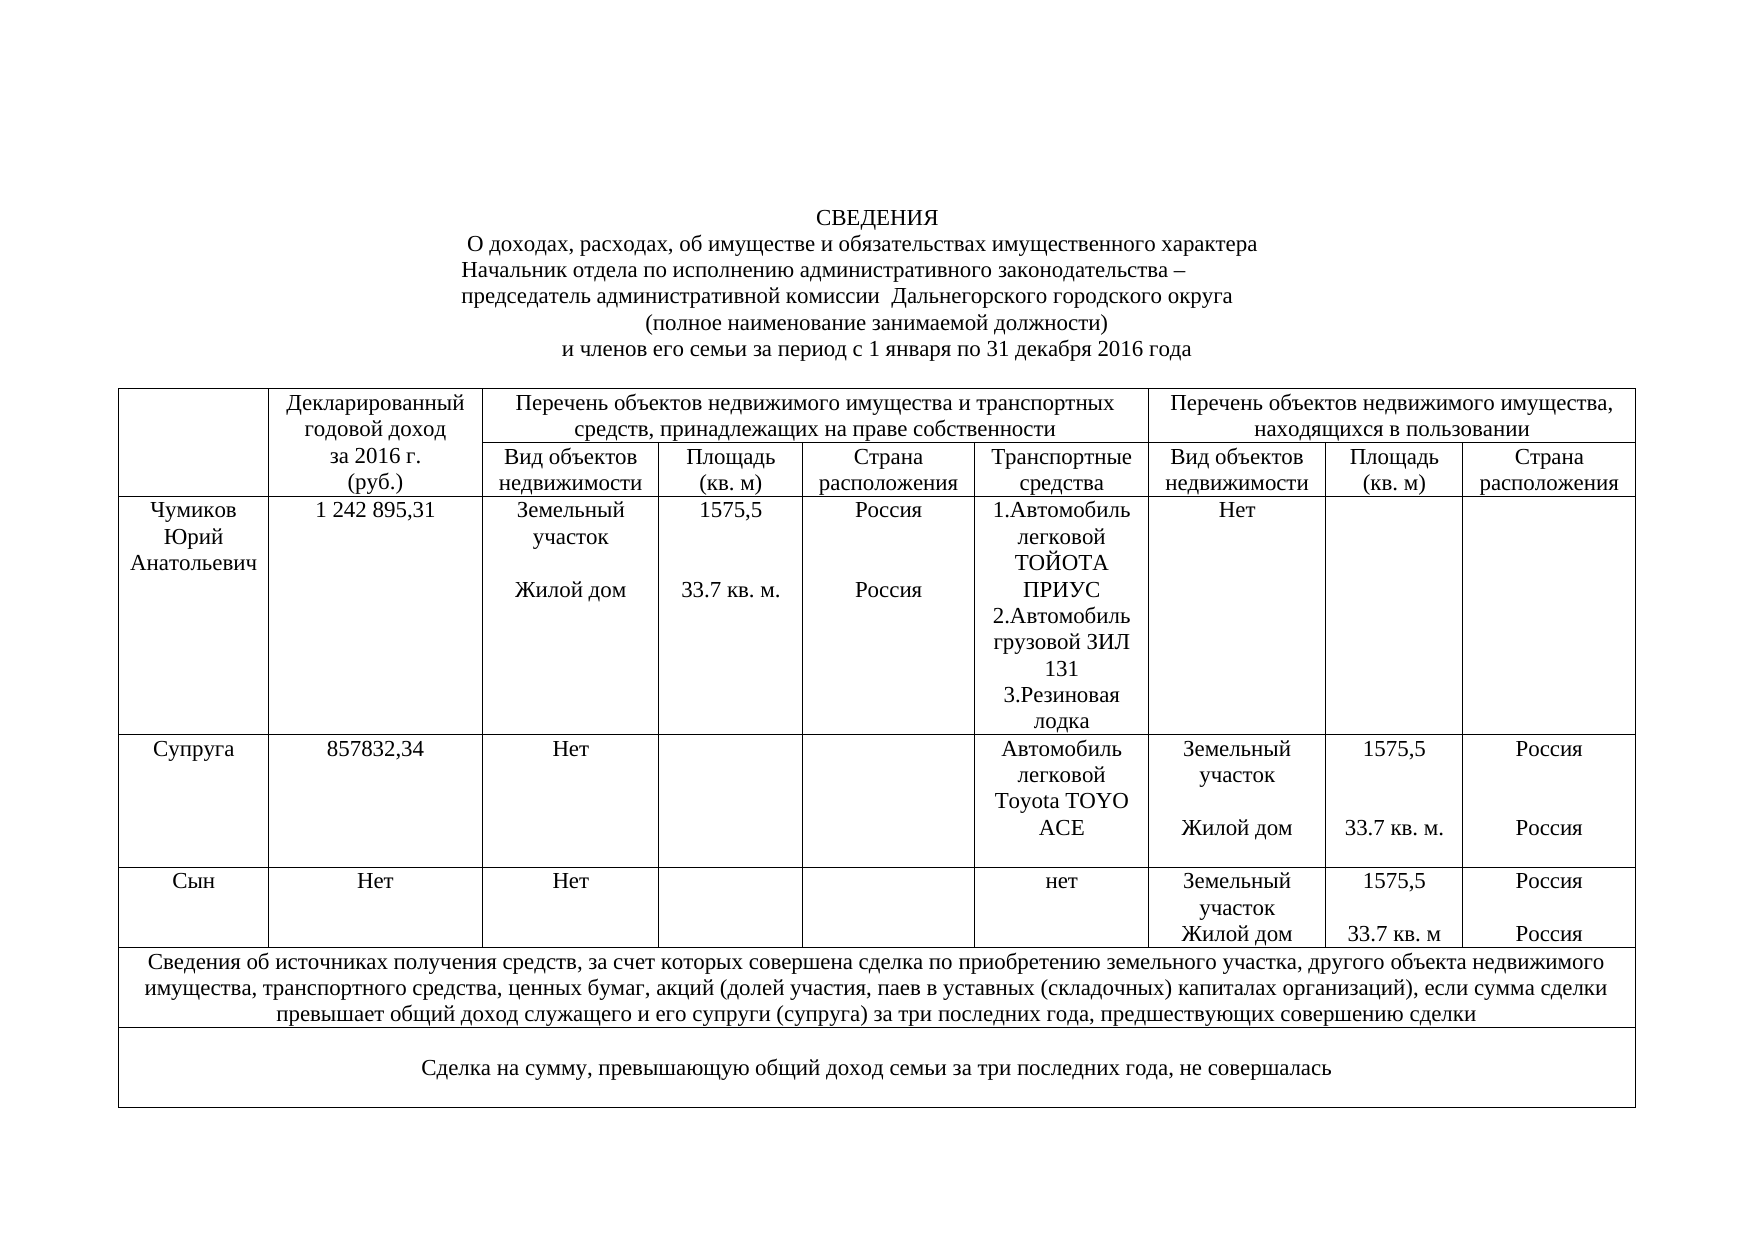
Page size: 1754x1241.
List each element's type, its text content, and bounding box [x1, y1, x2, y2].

table_cell Страна расположения [803, 443, 974, 496]
table_header Перечень объектов недвижимого имущества и транспортных средств, принадлежащих на праве собственности [483, 389, 1148, 442]
table_cell Супруга [119, 735, 268, 867]
table_cell [803, 868, 974, 947]
table_cell Страна расположения [1463, 443, 1635, 496]
table_header [119, 389, 268, 496]
table_cell 1 242 895,31 [269, 497, 482, 734]
table_cell Нет [483, 868, 658, 947]
table_cell Чумиков Юрий Анатольевич [119, 497, 268, 734]
table_cell [1463, 497, 1635, 734]
table_cell Площадь (кв. м) [659, 443, 802, 496]
table_cell [659, 868, 802, 947]
table_cell Нет [269, 868, 482, 947]
table_cell [1326, 497, 1462, 734]
table_cell Нет [483, 735, 658, 867]
text (полное наименование занимаемой должности) [118, 309, 1636, 335]
table_header Декларированный годовой доход за 2016 г. (руб.) [269, 389, 482, 496]
table_cell 857832,34 [269, 735, 482, 867]
table_cell Земельный участок Жилой дом [1149, 868, 1325, 947]
table_cell Нет [1149, 497, 1325, 734]
table_cell Россия Россия [1463, 735, 1635, 867]
table_cell Сын [119, 868, 268, 947]
text СВЕДЕНИЯ [118, 203, 1636, 230]
table_cell Автомобиль легковой Toyota TOYO ACE [975, 735, 1148, 867]
table_cell 1575,5 33.7 кв. м [1326, 868, 1462, 947]
table_cell [803, 735, 974, 867]
table_cell Вид объектов недвижимости [1149, 443, 1325, 496]
table_cell 1.Автомобиль легковой ТОЙОТА ПРИУС 2.Автомобиль грузовой ЗИЛ 131 3.Резиновая лодка [975, 497, 1148, 734]
text О доходах, расходах, об имуществе и обязательствах имущественного характера [118, 230, 1636, 256]
table_cell Земельный участок Жилой дом [483, 497, 658, 734]
table_cell Земельный участок Жилой дом [1149, 735, 1325, 867]
table_cell [659, 735, 802, 867]
table_cell нет [975, 868, 1148, 947]
table_cell Россия Россия [803, 497, 974, 734]
table_cell 1575,5 33.7 кв. м. [659, 497, 802, 734]
table_cell Транспортные средства [975, 443, 1148, 496]
table_cell 1575,5 33.7 кв. м. [1326, 735, 1462, 867]
table_cell Площадь (кв. м) [1326, 443, 1462, 496]
text Начальник отдела по исполнению административного законодательства – [118, 256, 1636, 283]
text и членов его семьи за период с 1 января по 31 декабря 2016 года [118, 335, 1636, 362]
table_cell Вид объектов недвижимости [483, 443, 658, 496]
table_cell Сведения об источниках получения средств, за счет которых совершена сделка по приобретению земельного участка, другого объекта недвижимого имущества, транспортного средства, ценных бумаг, акций (долей участия, паев в уставных (складочных) капиталах организаций), если сумма сделки превышает общий доход служащего и его супруги (супруга) за три последних года, предшествующих совершению сделки [119, 948, 1635, 1027]
table_cell Россия Россия [1463, 868, 1635, 947]
text председатель административной комиссии Дальнегорского городского округа [118, 283, 1636, 309]
table_cell Сделка на сумму, превышающую общий доход семьи за три последних года, не совершалась [119, 1028, 1635, 1107]
table_header Перечень объектов недвижимого имущества, находящихся в пользовании [1149, 389, 1635, 442]
